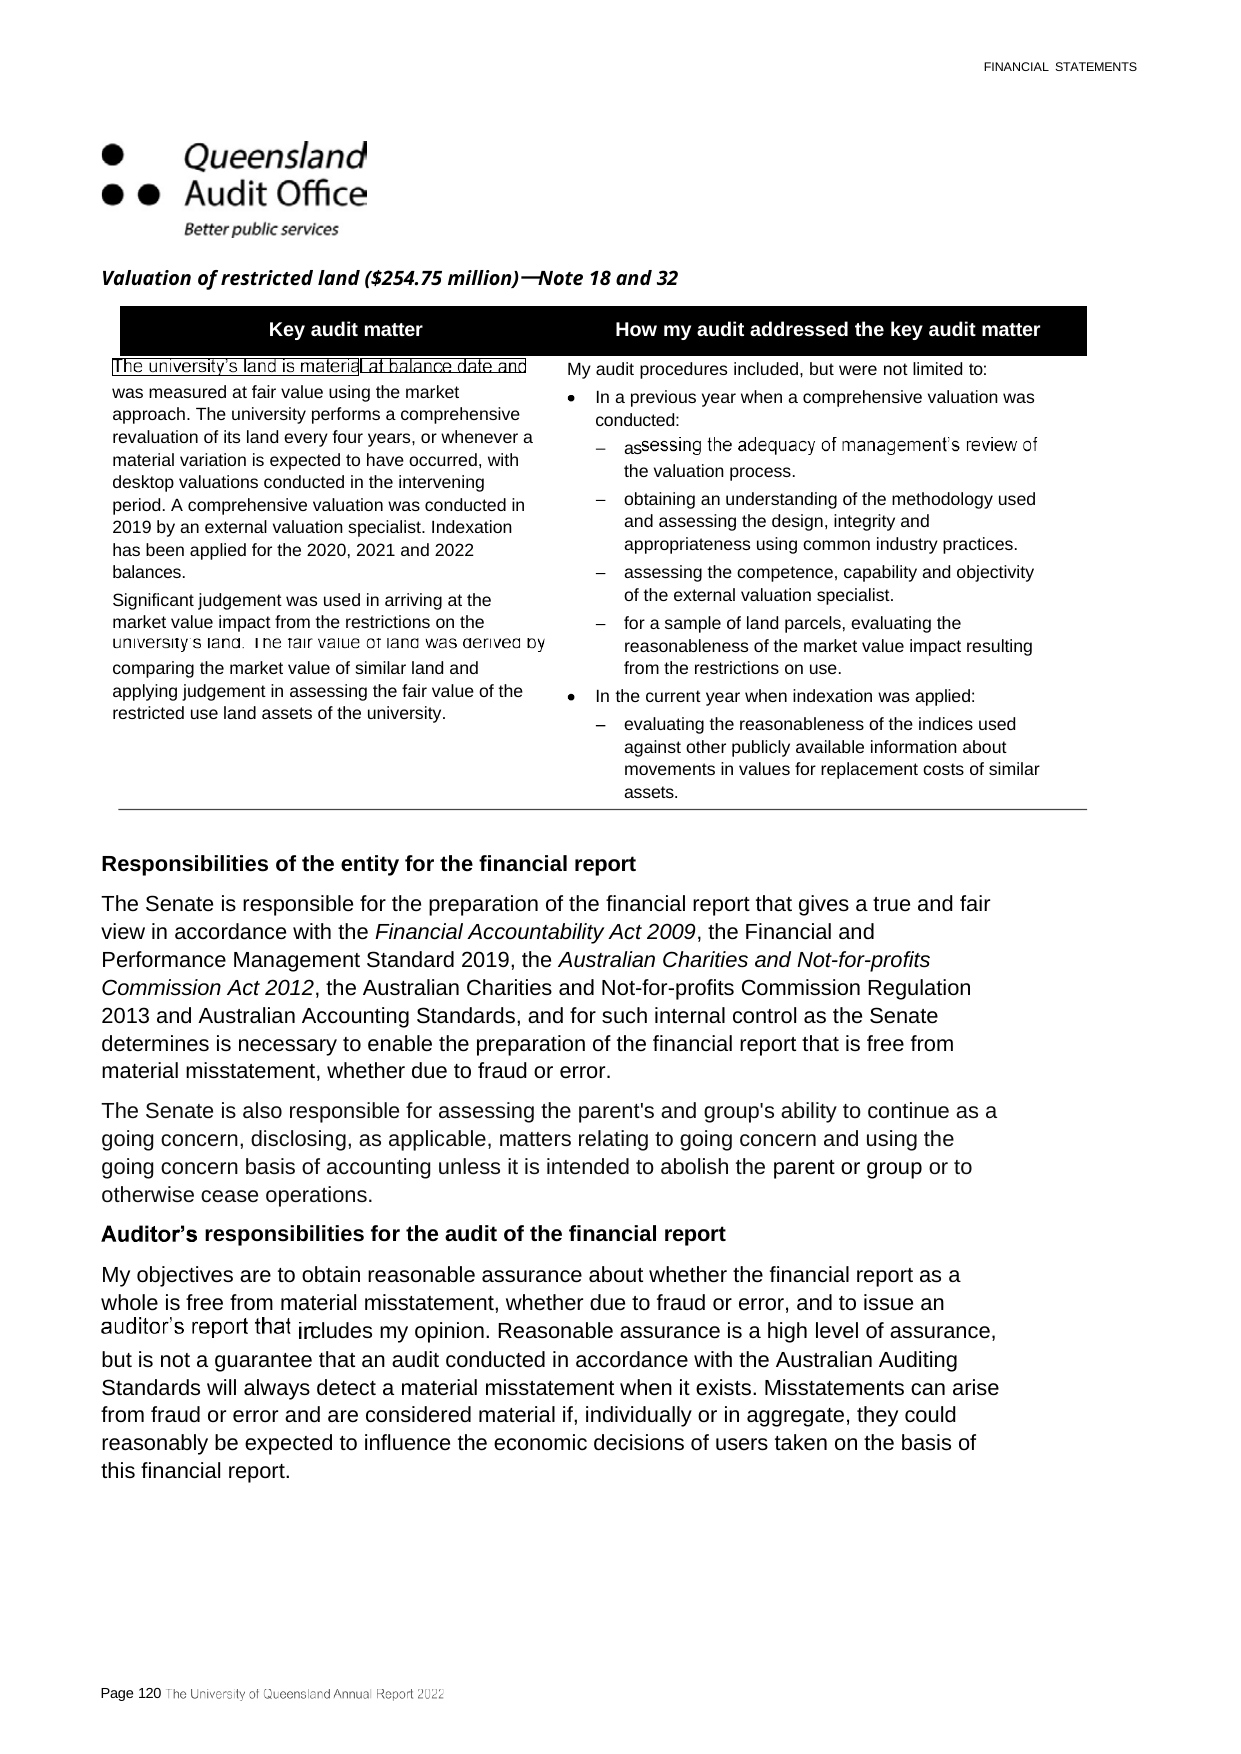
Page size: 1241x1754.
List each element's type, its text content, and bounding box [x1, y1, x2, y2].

text was measured at fair value using the market approach. The university performs a comprehensive revaluation of its land every four years, or whenever a material variation is expected to have occurred, with desktop valuations conducted in the intervening period. A comprehensive valuation was conducted in 2019 by an external valuation specialist. Indexation has been applied for the 2020, 2021 and 2022 balances. [112, 381, 538, 583]
subtitle responsibilities for the audit of the financial report [204, 1221, 1171, 1246]
subtitle Responsibilities of the entity for the financial report [101, 850, 1171, 876]
text for a sample of land parcels, evaluating the reasonableness of the market value impact resulting from the restrictions on use. [624, 613, 1047, 678]
picture [101, 1317, 291, 1338]
text In a previous year when a comprehensive valuation was conducted: [595, 387, 1047, 430]
text comparing the market value of similar land and applying judgement in assessing the fair value of the restricted use land assets of the university. [112, 658, 538, 723]
text My objectives are to obtain reasonable assurance about whether the financial report as a whole is free from material misstatement, whether due to fraud or error, and to issue an cludes my opinion. Reasonable assurance is a high level of assurance, but is not a guarantee that an audit conducted in accordance with the Australian Auditing Standards will always detect a material misstatement when it exists. Misstatements can arise from fraud or error and are considered material if, individually or in aggregate, they could reasonably be expected to influence the economic decisions of users taken on the basis of this financial report. [101, 1262, 1006, 1483]
text Valuation of restricted land ($254.75 million) Note 18 and 32 [101, 264, 1171, 291]
picture [113, 359, 358, 375]
text In the current year when indexation was applied: [595, 686, 1171, 706]
text Significant judgement was used in arriving at the market value impact from the restrictions on the [112, 589, 538, 633]
picture [101, 141, 367, 238]
text assessing the competence, capability and objectivity of the external valuation specialist. [624, 562, 1047, 605]
text obtaining an understanding of the methodology used and assessing the design, integrity and appropriateness using common industry practices. [624, 489, 1047, 554]
text The Senate is also responsible for assessing the parent's and group's ability to continue as a going concern, disclosing, as applicable, matters relating to going concern and using the going concern basis of accounting unless it is intended to abolish the parent or group or to otherwise cease operations. [101, 1098, 1006, 1207]
picture [642, 437, 1038, 455]
picture [361, 359, 525, 372]
picture [165, 1689, 444, 1701]
text evaluating the reasonableness of the indices used against other publicly available information about movements in values for replacement costs of similar assets. [624, 714, 1047, 802]
picture [113, 638, 545, 652]
text My audit procedures included, but were not limited to: [567, 359, 1171, 379]
text The Senate is responsible for the preparation of the financial report that gives a true and fair view in accordance with the Financial Accountability Act 2009, the Financial and Performance Management Standard 2019, the Australian Charities and Not-for-profits Commission Act 2012, the Australian Charities and Not-for-profits Commission Regulation 2013 and Australian Accounting Standards, and for such internal control as the Senate determines is necessary to enable the preparation of the financial report that is free from material misstatement, whether due to fraud or error. [101, 891, 998, 1084]
